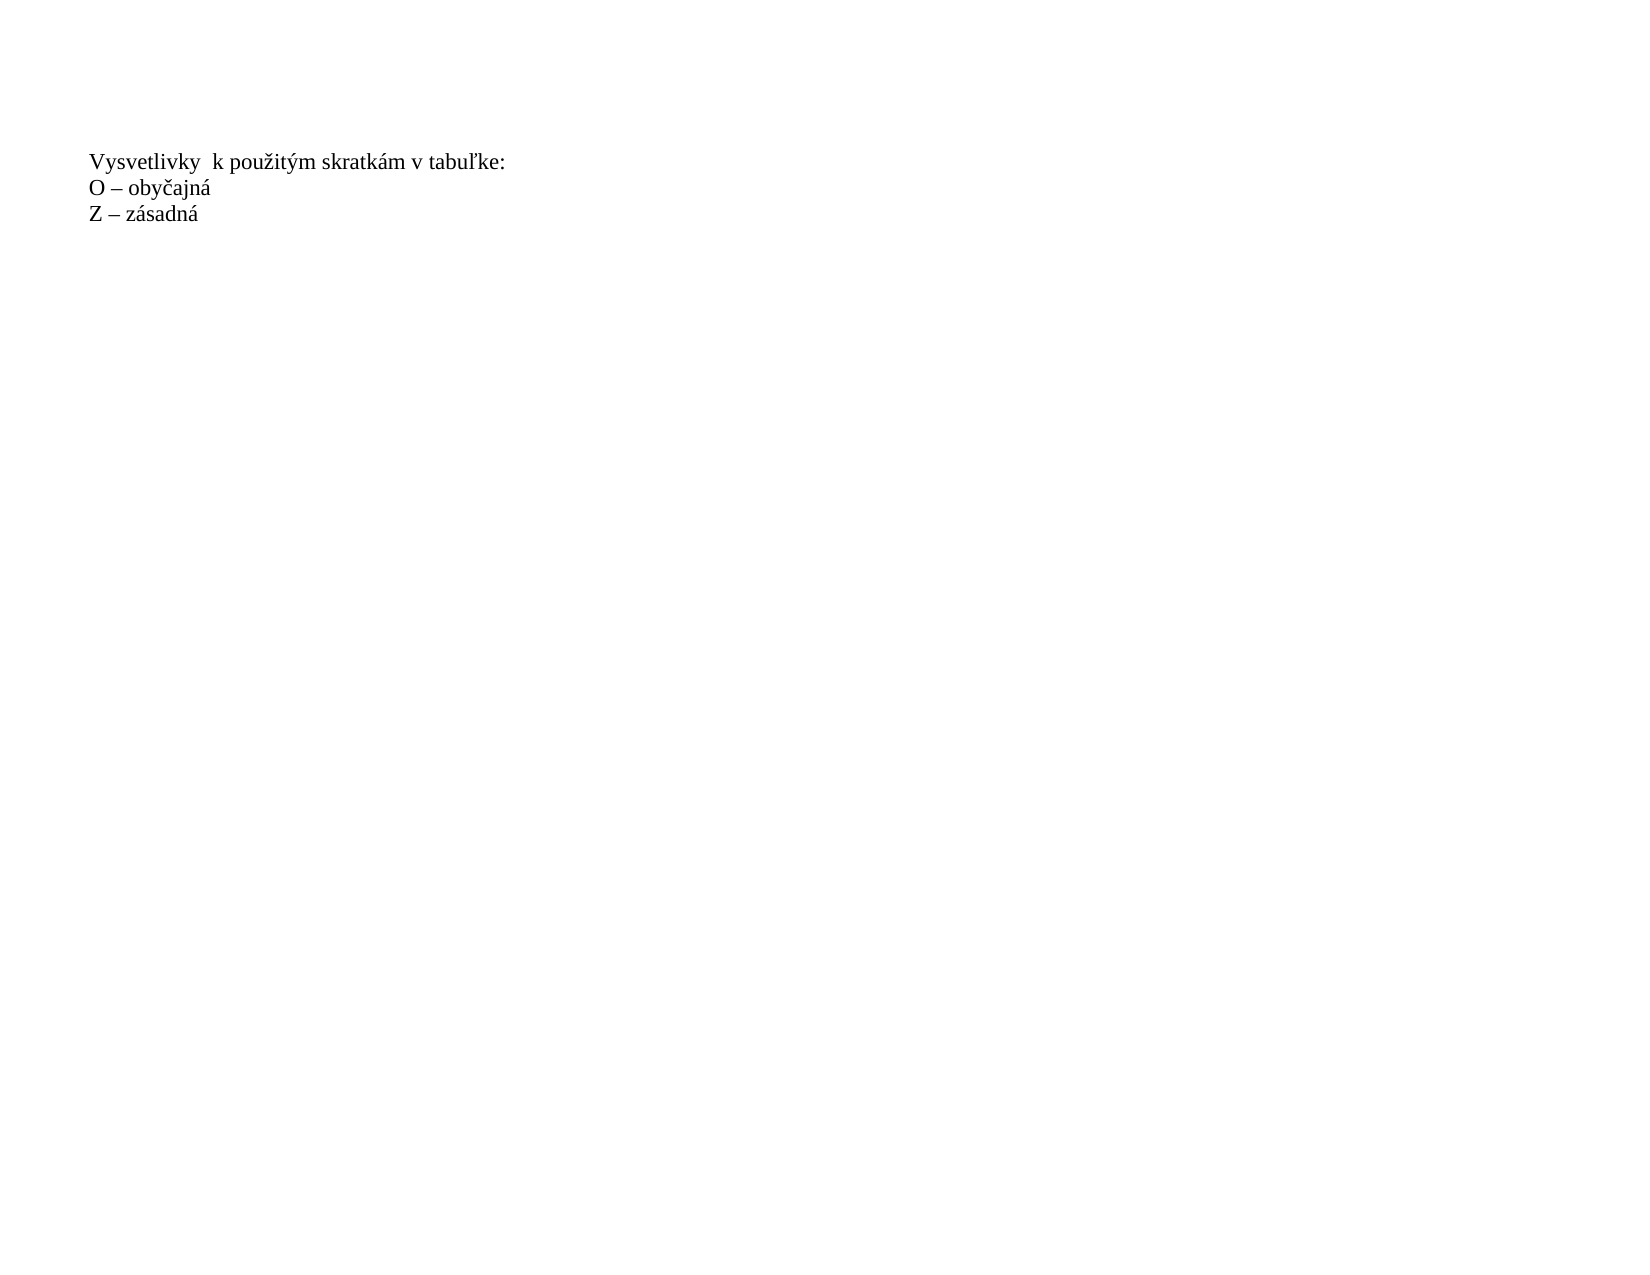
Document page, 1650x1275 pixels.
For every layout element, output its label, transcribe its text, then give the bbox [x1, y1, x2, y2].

table_cell O – obyčajná [78, 174, 591, 200]
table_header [78, 148, 591, 174]
table_cell Z – zásadná [78, 200, 591, 227]
